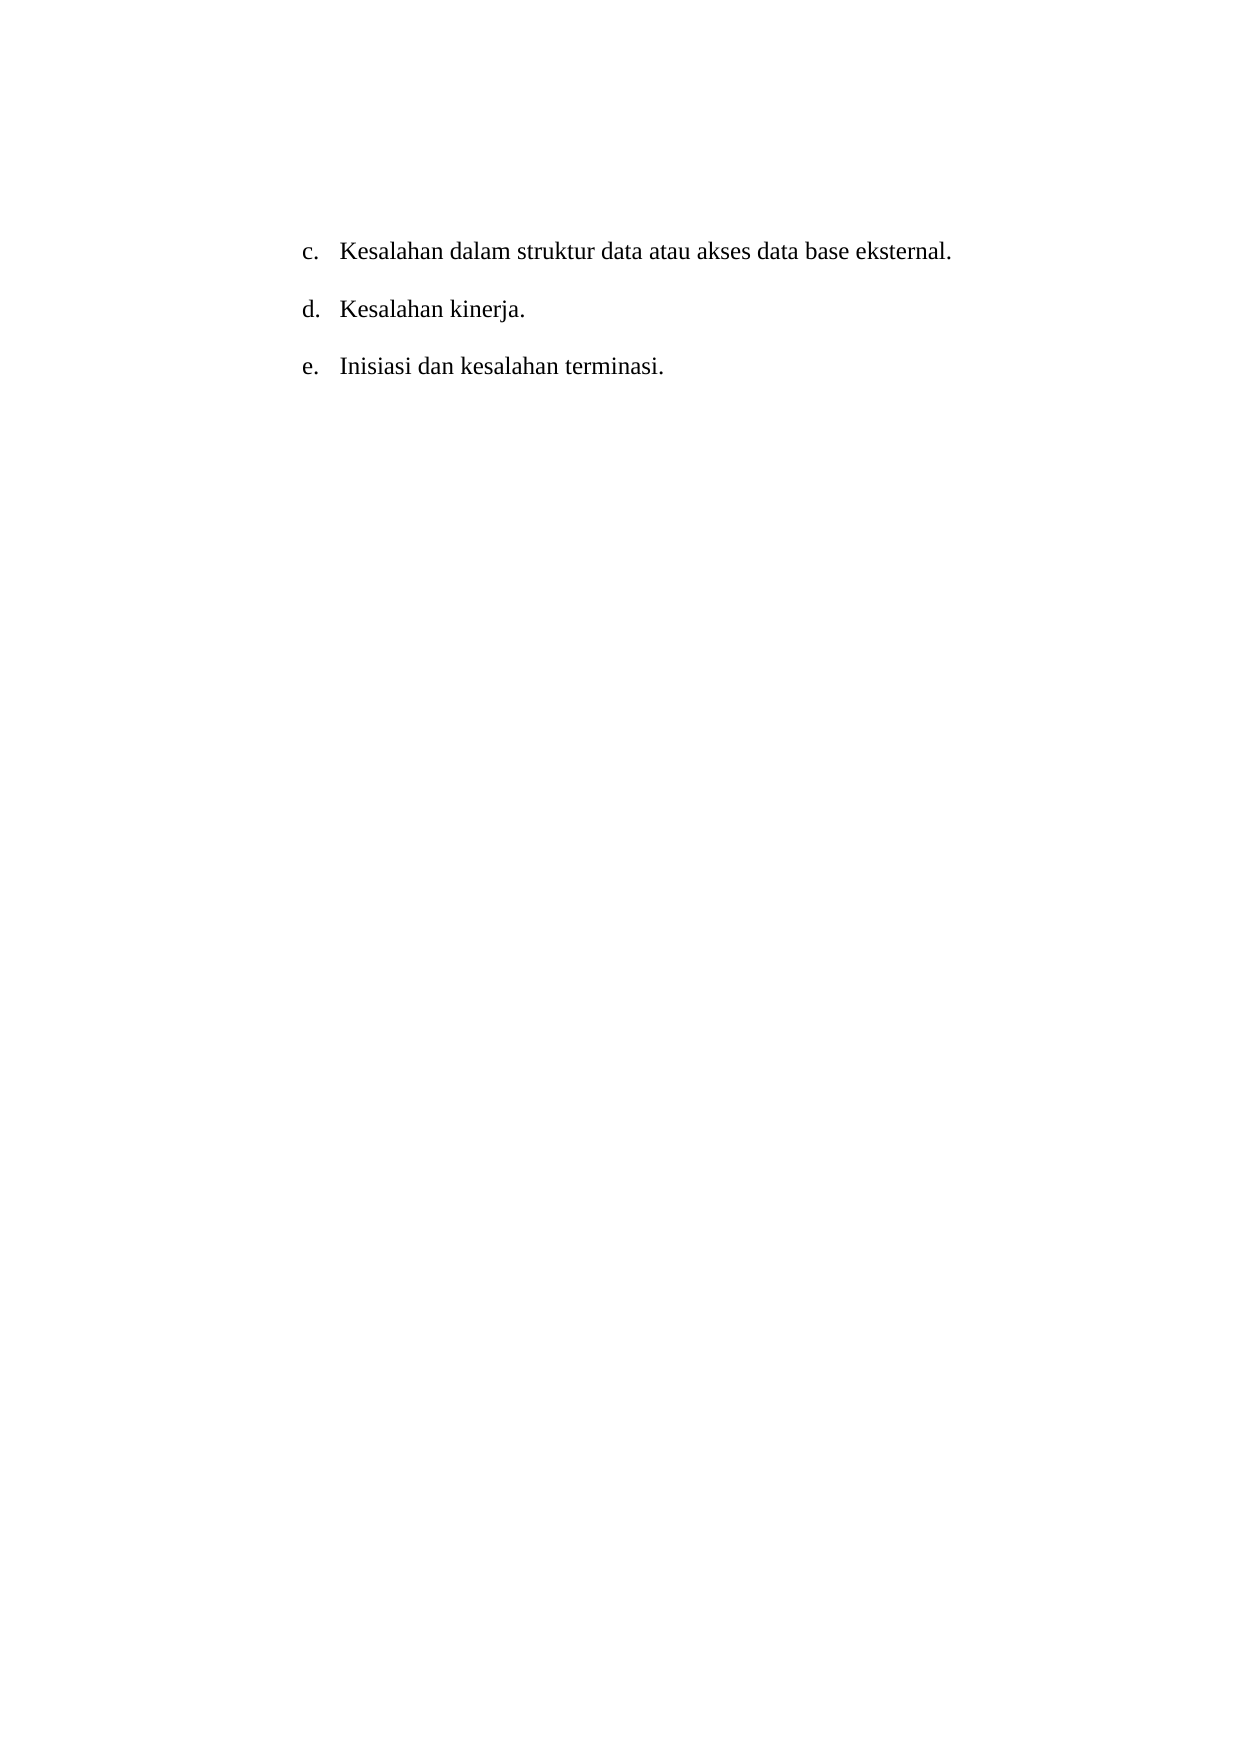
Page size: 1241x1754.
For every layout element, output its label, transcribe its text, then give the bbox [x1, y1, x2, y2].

list Kesalahan kinerja. [302, 294, 1063, 322]
list Inisiasi dan kesalahan terminasi. [302, 351, 1063, 380]
list Kesalahan dalam struktur data atau akses data base eksternal. [302, 236, 1063, 265]
